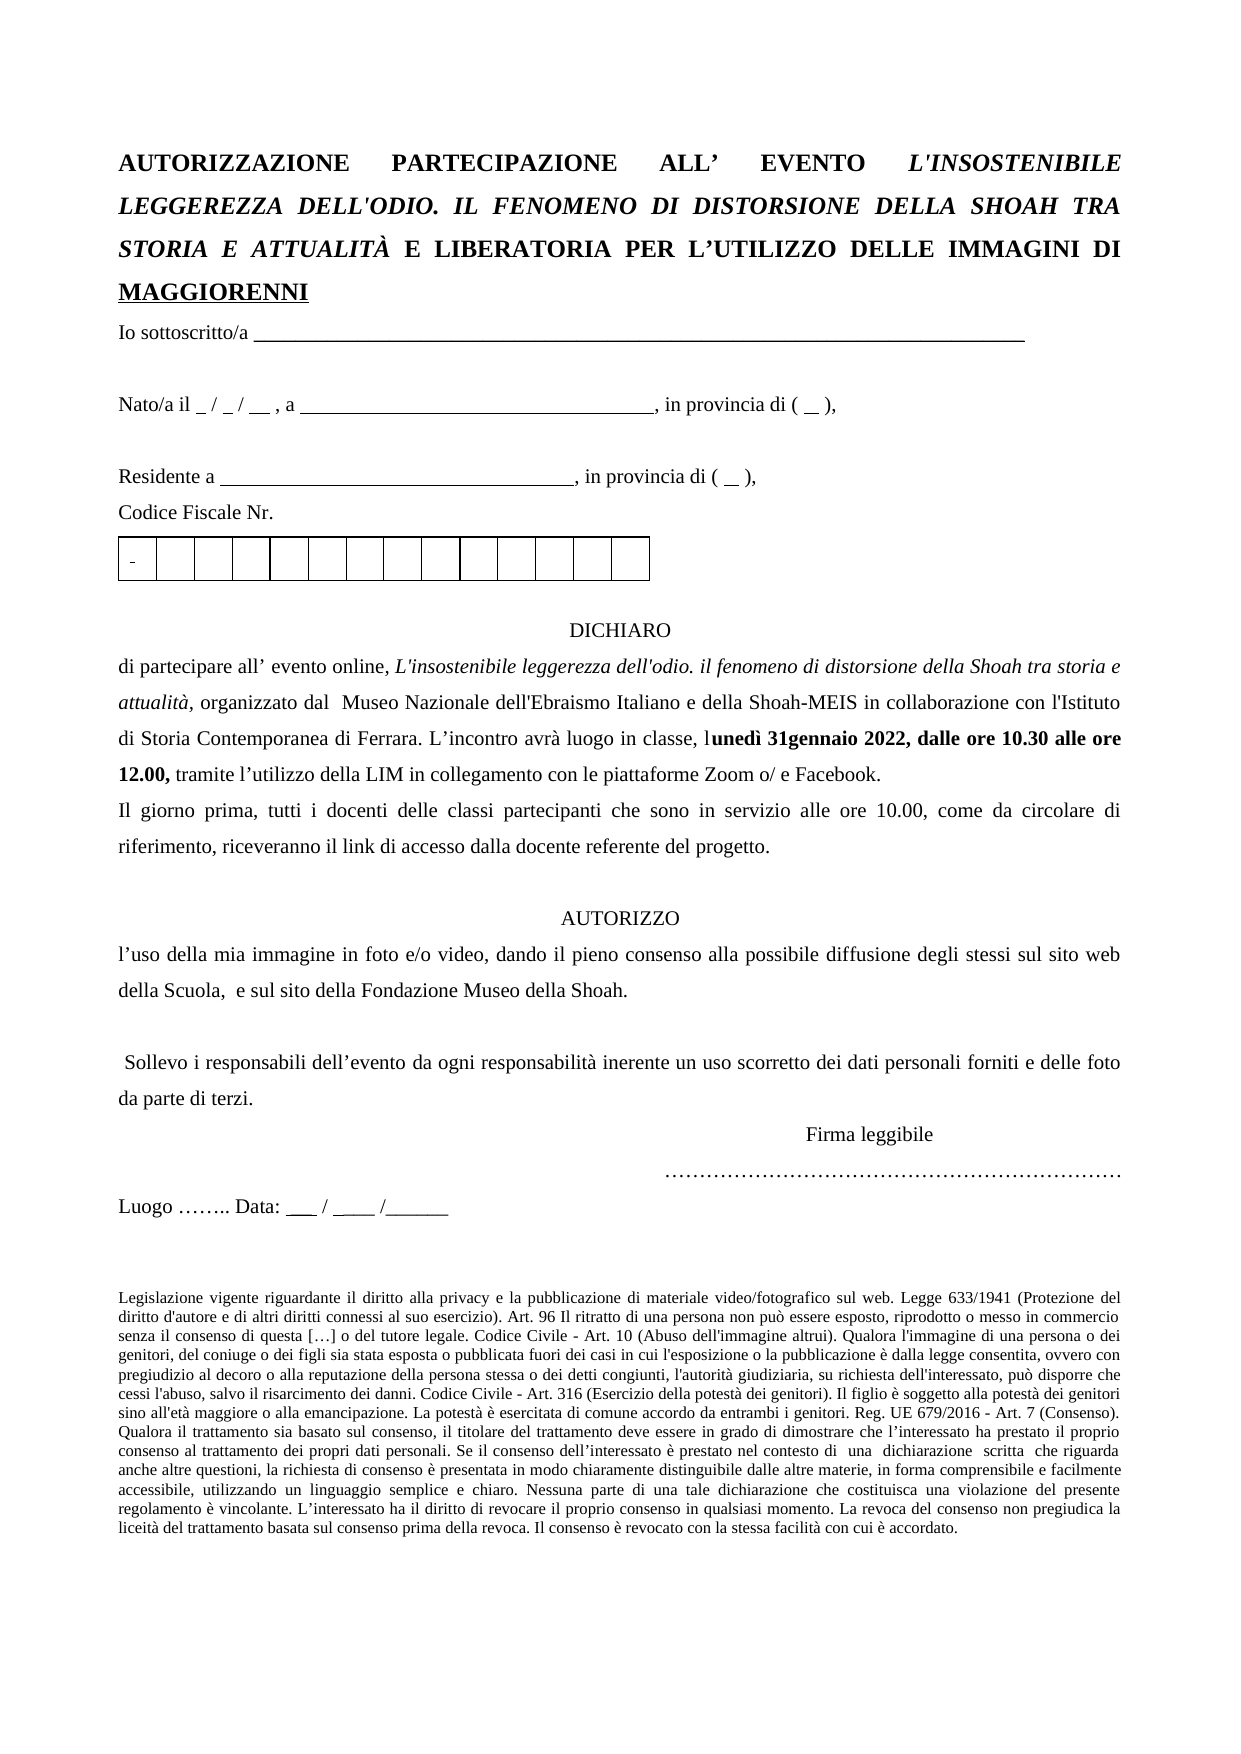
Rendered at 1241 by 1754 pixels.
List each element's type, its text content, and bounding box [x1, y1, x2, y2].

text di partecipare all’ evento online, L'insostenibile leggerezza dell'odio. il fenomeno di distorsione della Shoah tra storia e attualità, organizzato dal Museo Nazionale dell'Ebraismo Italiano e della Shoah-MEIS in collaborazione con l'Istituto di Storia Contemporanea di Ferrara. L’incontro avrà luogo in classe, lunedì 31gennaio 2022, dalle ore 10.30 alle ore 12.00, tramite l’utilizzo della LIM in collegamento con le piattaforme Zoom o/ e Facebook. [118, 653, 1122, 786]
table_header [422, 538, 459, 580]
text AUTORIZZO [487, 906, 1122, 930]
text Residente a , in provincia di ( ), [118, 464, 1122, 488]
text Il giorno prima, tutti i docenti delle classi partecipanti che sono in servizio alle ore 10.00, come da circolare di riferimento, riceveranno il link di accesso dalla docente referente del progetto. [118, 798, 1122, 858]
table_header [612, 538, 649, 580]
text Luogo …….. Data: __ / ___ /______ [118, 1194, 1122, 1218]
table_header [347, 538, 383, 580]
table_header [195, 538, 232, 580]
text Io sottoscritto/a __________________________________________________________________________ [118, 320, 1122, 344]
text Nato/a il / / , a , in provincia di ( ), [118, 392, 1122, 416]
table_header [384, 538, 421, 580]
table_header [309, 538, 346, 580]
table_header [574, 538, 611, 580]
table_header [119, 538, 156, 580]
text Codice Fiscale Nr. [118, 500, 1122, 524]
text DICHIARO [118, 617, 1122, 642]
text Sollevo i responsabili dell’evento da ogni responsabilità inerente un uso scorretto dei dati personali forniti e delle foto da parte di terzi. [118, 1050, 1122, 1110]
table_header [461, 538, 497, 580]
text Firma leggibile [118, 1122, 1122, 1146]
table_header [157, 538, 194, 580]
table_header [536, 538, 573, 580]
table_header [498, 538, 535, 580]
text Legislazione vigente riguardante il diritto alla privacy e la pubblicazione di materiale video/fotografico sul web. Legge 633/1941 (Protezione del diritto d'autore e di altri diritti connessi al suo esercizio). Art. 96 Il ritratto di una persona non può essere esposto, riprodotto o messo in commercio senza il consenso di questa […] o del tutore legale. Codice Civile - Art. 10 (Abuso dell'immagine altrui). Qualora l'immagine di una persona o dei genitori, del coniuge o dei figli sia stata esposta o pubblicata fuori dei casi in cui l'esposizione o la pubblicazione è dalla legge consentita, ovvero con pregiudizio al decoro o alla reputazione della persona stessa o dei detti congiunti, l'autorità giudiziaria, su richiesta dell'interessato, può disporre che cessi l'abuso, salvo il risarcimento dei danni. Codice Civile - Art. 316 (Esercizio della potestà dei genitori). Il figlio è soggetto alla potestà dei genitori sino all'età maggiore o alla emancipazione. La potestà è esercitata di comune accordo da entrambi i genitori. Reg. UE 679/2016 - Art. 7 (Consenso). Qualora il trattamento sia basato sul consenso, il titolare del trattamento deve essere in grado di dimostrare che l’interessato ha prestato il proprio consenso al trattamento dei propri dati personali. Se il consenso dell’interessato è prestato nel contesto di una dichiarazione scritta che riguarda anche altre questioni, la richiesta di consenso è presentata in modo chiaramente distinguibile dalle altre materie, in forma comprensibile e facilmente accessibile, utilizzando un linguaggio semplice e chiaro. Nessuna parte di una tale dichiarazione che costituisca una violazione del presente regolamento è vincolante. L’interessato ha il diritto di revocare il proprio consenso in qualsiasi momento. La revoca del consenso non pregiudica la liceità del trattamento basata sul consenso prima della revoca. Il consenso è revocato con la stessa facilità con cui è accordato. [118, 1288, 1122, 1537]
text ………………………………………………………… [118, 1158, 1122, 1182]
text AUTORIZZAZIONE PARTECIPAZIONE ALL’ EVENTO L'INSOSTENIBILE LEGGEREZZA DELL'ODIO. IL FENOMENO DI DISTORSIONE DELLA SHOAH TRA STORIA E ATTUALITÀ E LIBERATORIA PER L’UTILIZZO DELLE IMMAGINI DI MAGGIORENNI [118, 148, 1122, 306]
table_header [271, 538, 308, 580]
text l’uso della mia immagine in foto e/o video, dando il pieno consenso alla possibile diffusione degli stessi sul sito web della Scuola, e sul sito della Fondazione Museo della Shoah. [118, 942, 1122, 1002]
table_header [233, 538, 269, 580]
